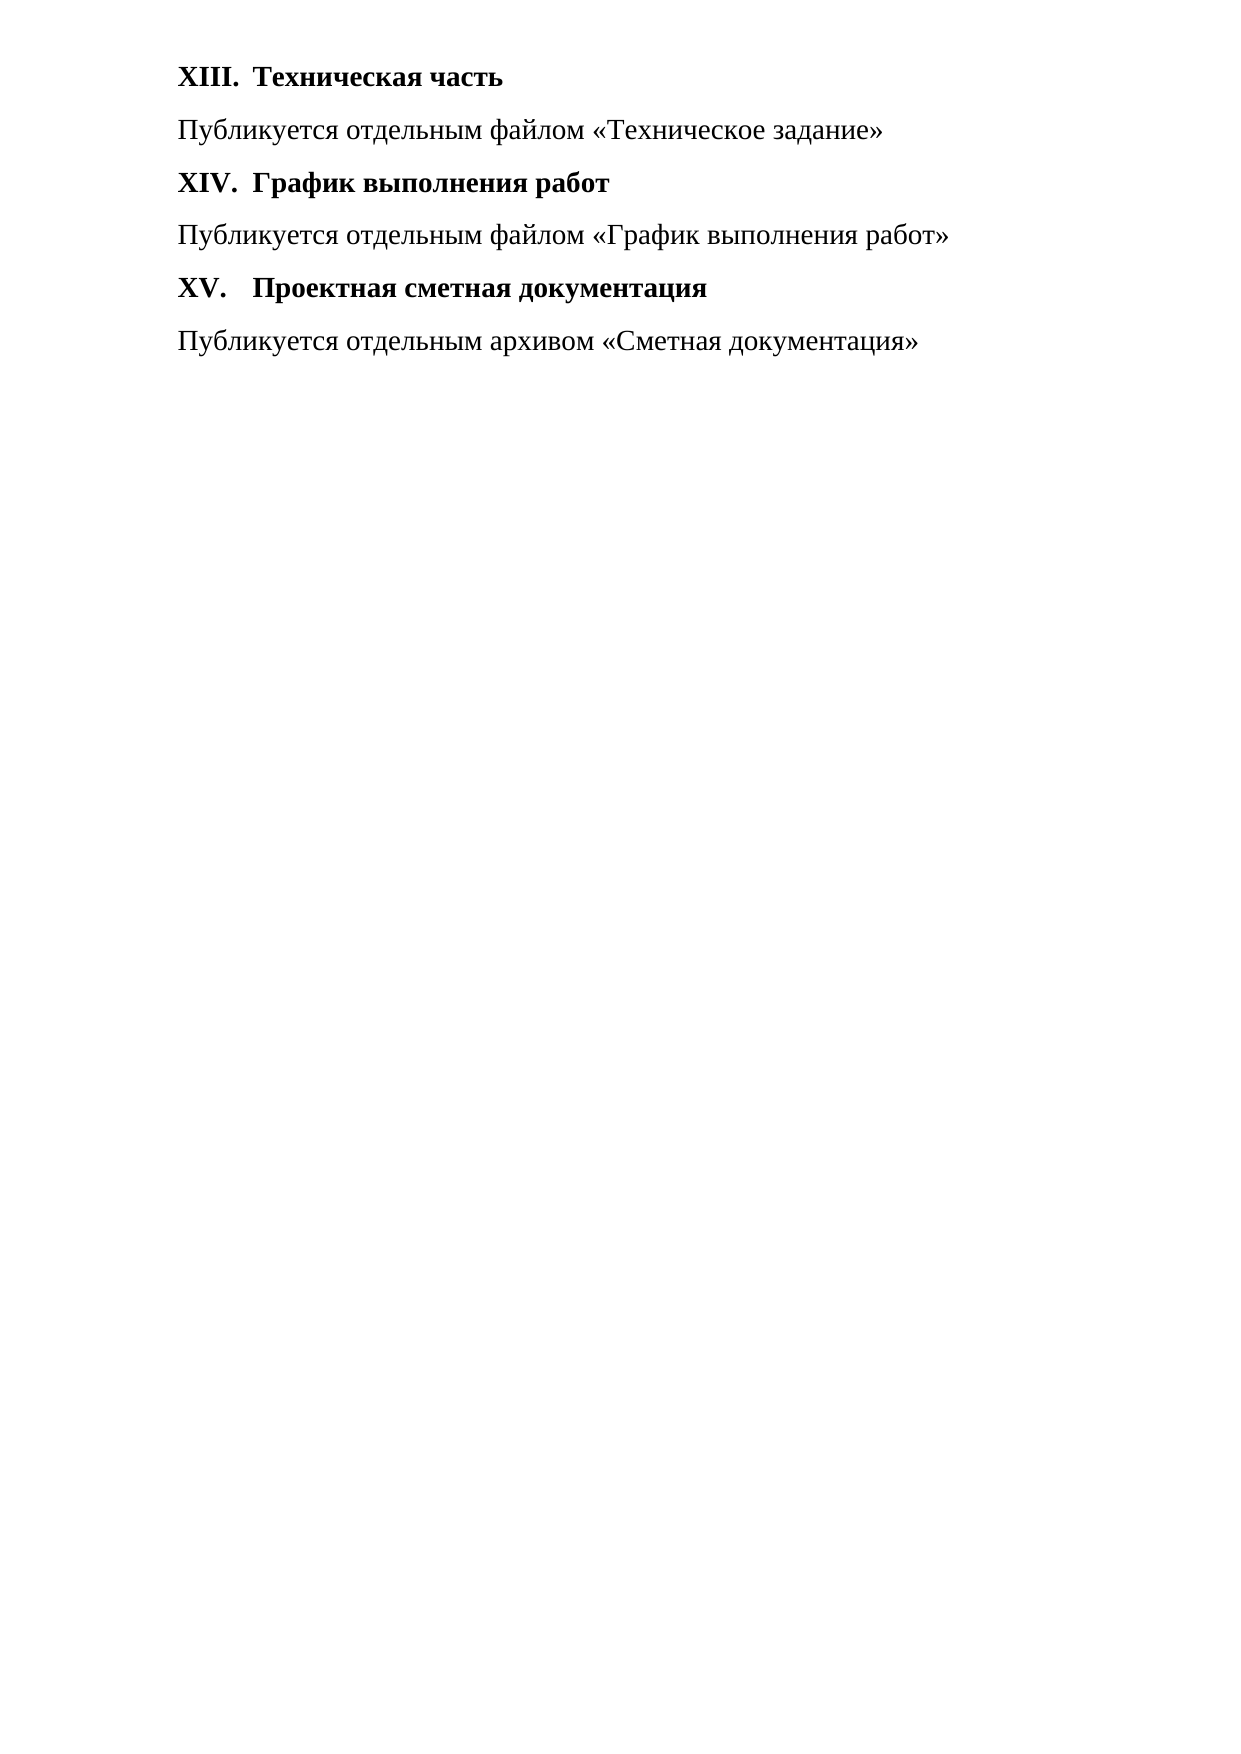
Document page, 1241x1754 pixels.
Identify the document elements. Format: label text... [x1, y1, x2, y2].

text Публикуется отдельным файлом «Техническое задание» [177, 112, 1152, 145]
text Публикуется отдельным файлом «График выполнения работ» [177, 217, 1152, 251]
list Проектная сметная документация [177, 270, 1152, 304]
list График выполнения работ [177, 165, 1152, 198]
text Публикуется отдельным архивом «Сметная документация» [177, 323, 1152, 357]
list Техническая часть [177, 59, 1152, 93]
